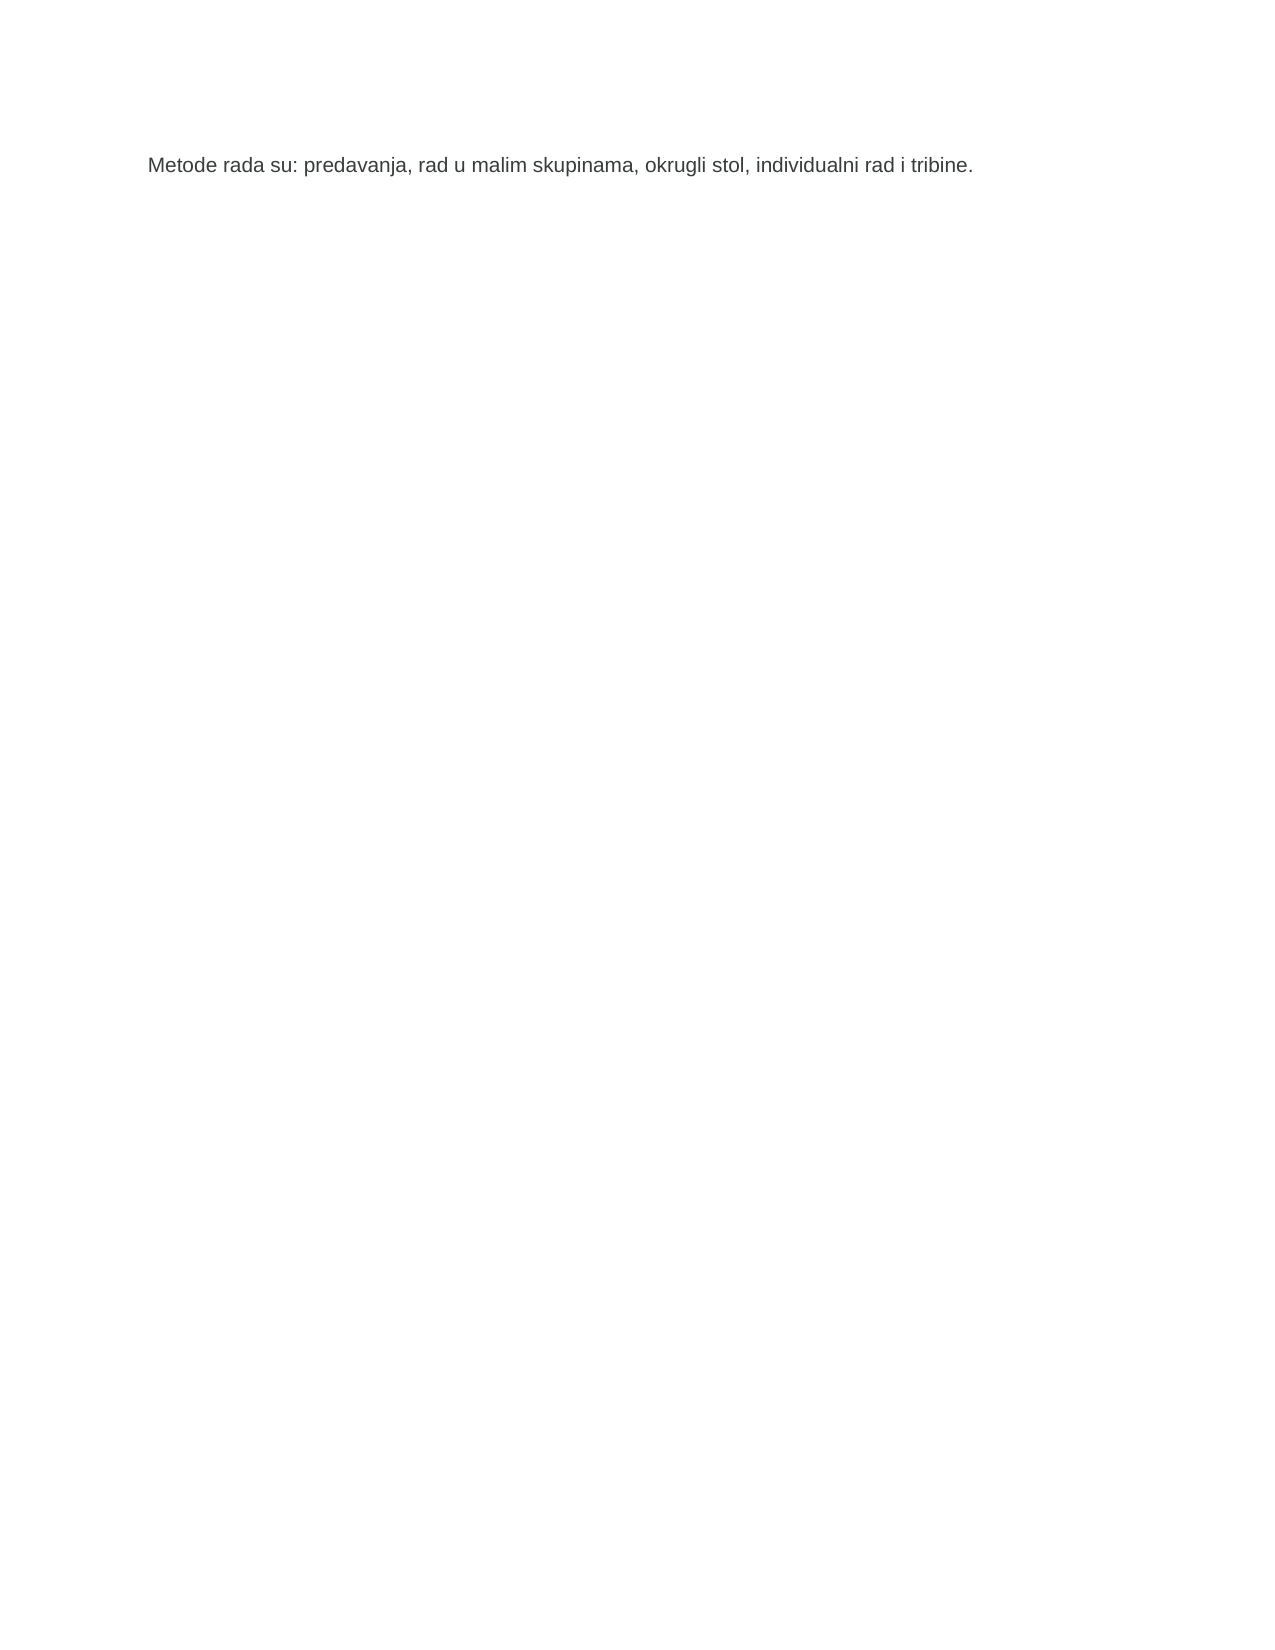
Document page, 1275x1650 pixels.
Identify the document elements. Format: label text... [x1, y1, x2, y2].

text Metode rada su: predavanja, rad u malim skupinama, okrugli stol, individualni rad i tribine. [148, 153, 1127, 177]
